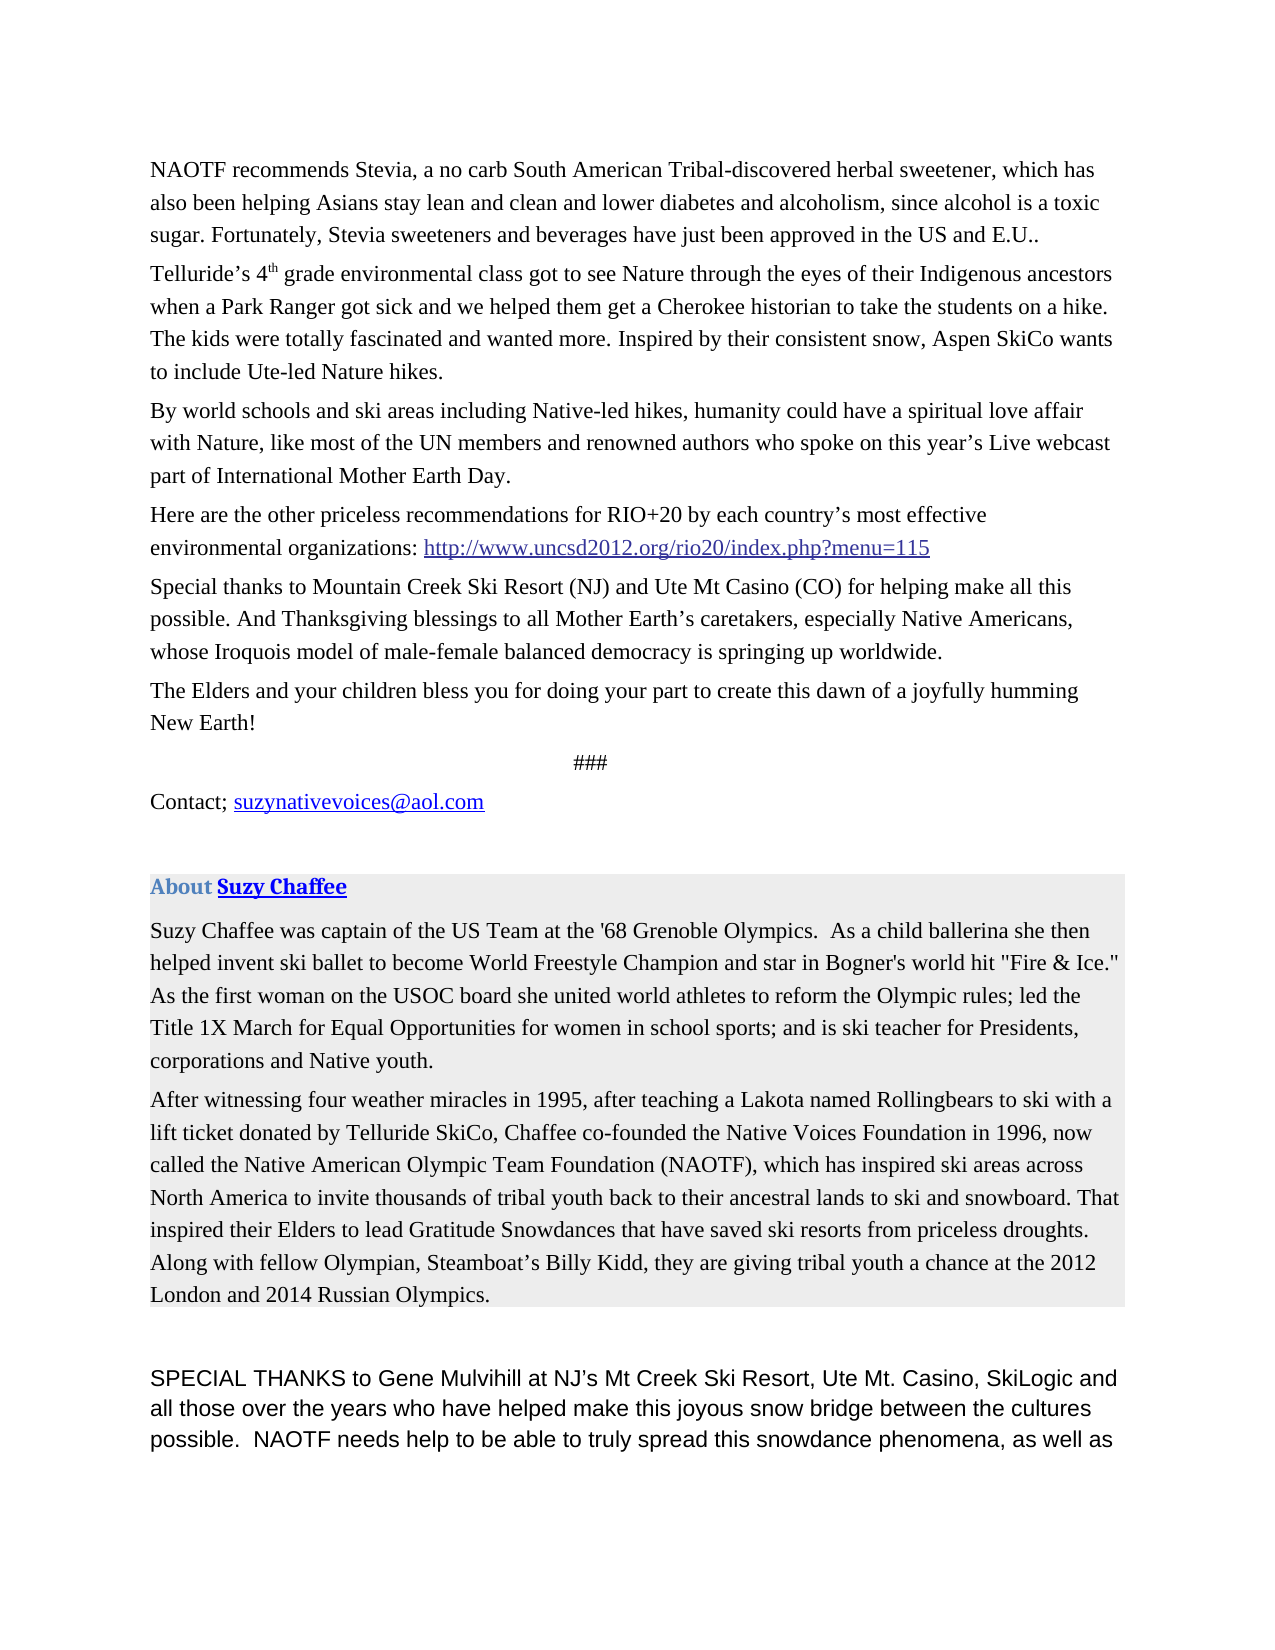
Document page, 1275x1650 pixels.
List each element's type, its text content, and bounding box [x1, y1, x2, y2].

text NAOTF recommends Stevia, a no carb South American Tribal-discovered herbal sweetener, which has also been helping Asians stay lean and clean and lower diabetes and alcoholism, since alcohol is a toxic sugar. Fortunately, Stevia sweeteners and beverages have just been approved in the US and E.U.. [150, 150, 1125, 247]
text ### [150, 742, 1125, 775]
text Telluride’s 4th grade environmental class got to see Nature through the eyes of their Indigenous ancestors when a Park Ranger got sick and we helped them get a Cherokee historian to take the students on a hike. The kids were totally fascinated and wanted more. Inspired by their consistent snow, Aspen SkiCo wants to include Ute-led Nature hikes. [150, 254, 1125, 384]
text The Elders and your children bless you for doing your part to create this dawn of a joyfully humming New Earth! [150, 671, 1125, 736]
text By world schools and ski areas including Native-led hikes, humanity could have a spiritual love affair with Nature, like most of the UN members and renowned authors who spoke on this year’s Live webcast part of International Mother Earth Day. [150, 391, 1125, 488]
text Contact; suzynativevoices@aol.com [150, 782, 1125, 814]
subtitle About Suzy Chaffee [150, 874, 1125, 900]
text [150, 1365, 1125, 1452]
text Suzy Chaffee was captain of the US Team at the '68 Grenoble Olympics. As a child ballerina she then helped invent ski ballet to become World Freestyle Champion and star in Bogner's world hit "Fire & Ice." As the first woman on the USOC board she united world athletes to reform the Olympic rules; led the Title 1X March for Equal Opportunities for women in school sports; and is ski teacher for Presidents, corporations and Native youth. [150, 911, 1125, 1073]
text Special thanks to Mountain Creek Ski Resort (NJ) and Ute Mt Casino (CO) for helping make all this possible. And Thanksgiving blessings to all Mother Earth’s caretakers, especially Native Americans, whose Iroquois model of male-female balanced democracy is springing up worldwide. [150, 567, 1125, 664]
text Here are the other priceless recommendations for RIO+20 by each country’s most effective environmental organizations: http://www.uncsd2012.org/rio20/index.php?menu=115 [150, 495, 1125, 560]
text After witnessing four weather miracles in 1995, after teaching a Lakota named Rollingbears to ski with a lift ticket donated by Telluride SkiCo, Chaffee co-founded the Native Voices Foundation in 1996, now called the Native American Olympic Team Foundation (NAOTF), which has inspired ski areas across North America to invite thousands of tribal youth back to their ancestral lands to ski and snowboard. That inspired their Elders to lead Gratitude Snowdances that have saved ski resorts from priceless droughts. Along with fellow Olympian, Steamboat’s Billy Kidd, they are giving tribal youth a chance at the 2012 London and 2014 Russian Olympics. [150, 1080, 1125, 1307]
